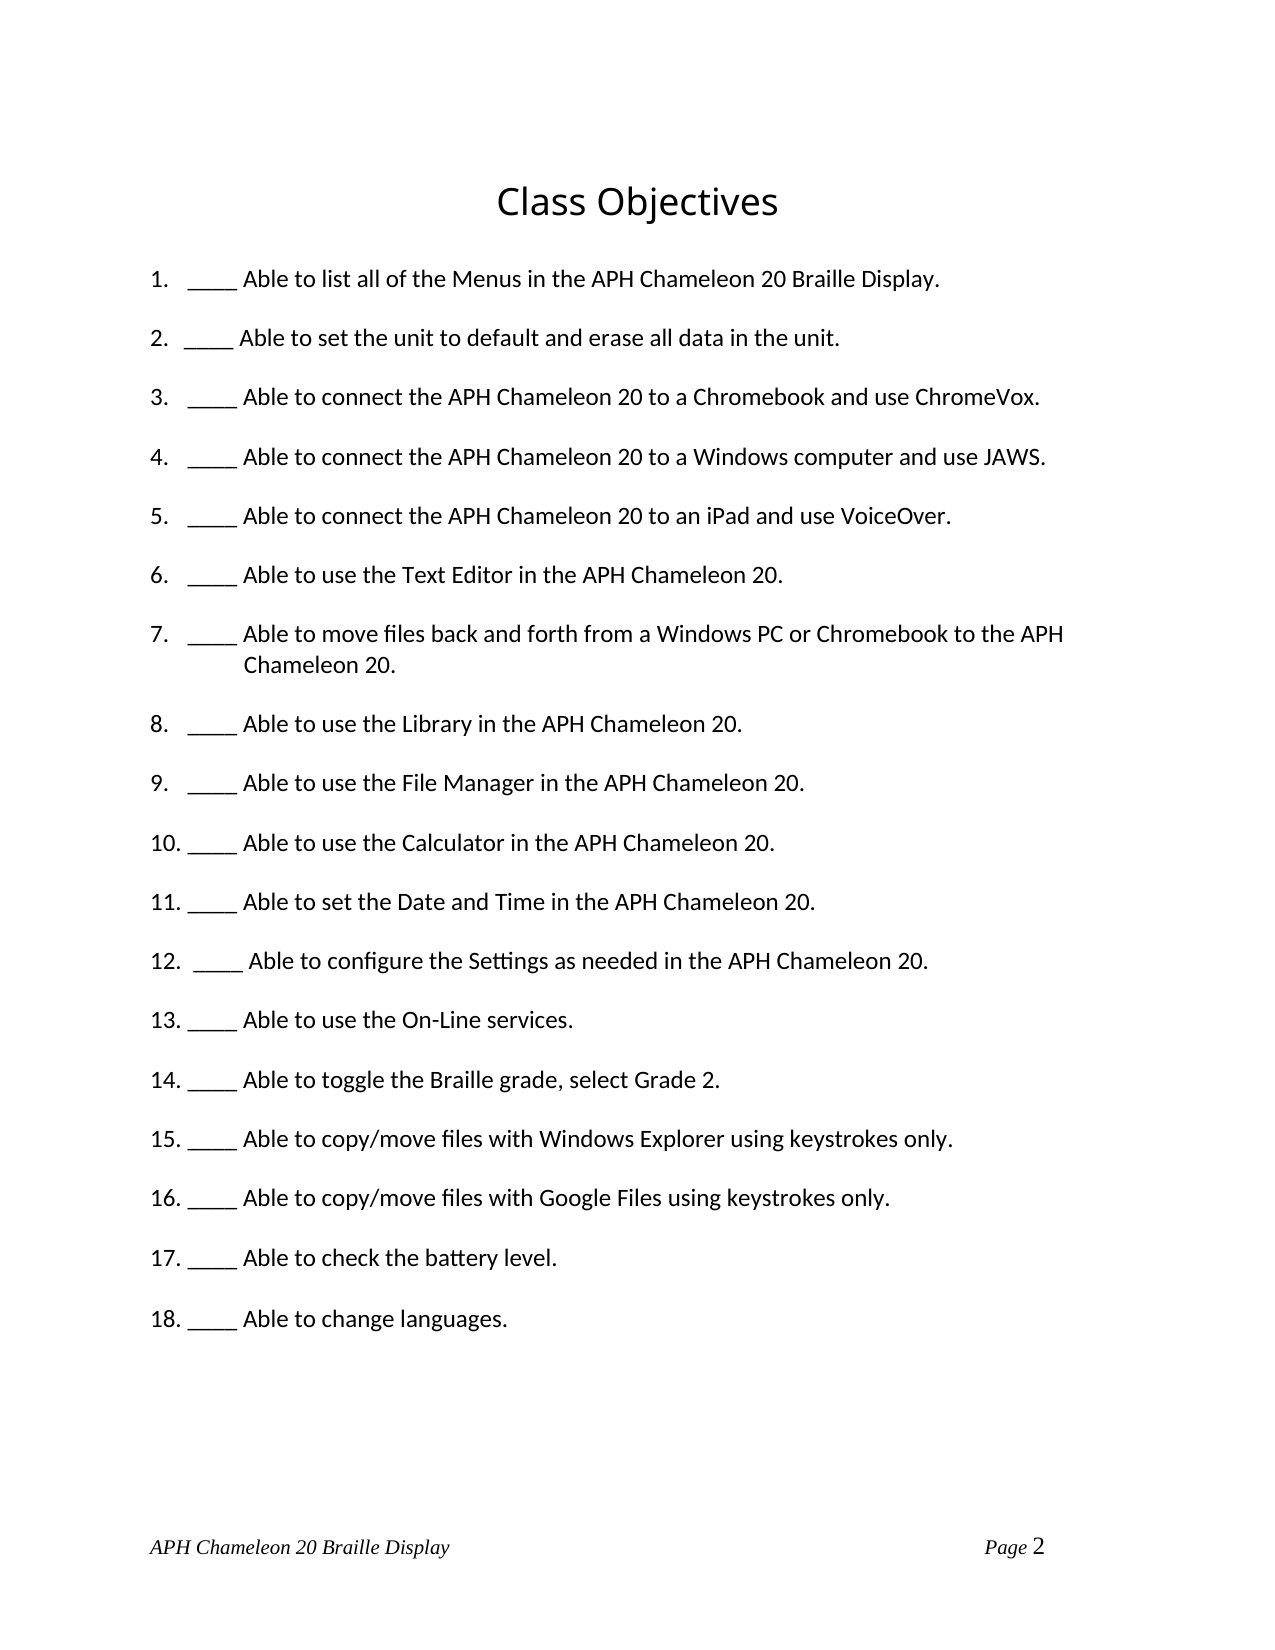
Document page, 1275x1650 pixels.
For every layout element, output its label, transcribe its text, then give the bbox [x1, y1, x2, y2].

list ____ Able to use the On-Line services. [150, 1004, 1125, 1064]
list ____ Able to connect the APH Chameleon 20 to a Chromebook and use ChromeVox. [150, 381, 1125, 441]
list ____ Able to configure the Settings as needed in the APH Chameleon 20. [150, 945, 1125, 1004]
list ____ Able to copy/move files with Google Files using keystrokes only. [150, 1182, 1125, 1242]
list ____ Able to set the unit to default and erase all data in the unit. [150, 322, 1125, 381]
list ____ Able to use the Text Editor in the APH Chameleon 20. [150, 559, 1125, 618]
list ____ Able to connect the APH Chameleon 20 to a Windows computer and use JAWS. [150, 441, 1125, 500]
list ____ Able to change languages. [150, 1303, 1125, 1333]
list ____ Able to copy/move files with Windows Explorer using keystrokes only. [150, 1123, 1125, 1182]
list ____ Able to use the Calculator in the APH Chameleon 20. [150, 827, 1125, 886]
list ____ Able to list all of the Menus in the APH Chameleon 20 Braille Display. [150, 263, 1125, 322]
list ____ Able to set the Date and Time in the APH Chameleon 20. [150, 886, 1125, 945]
list ____ Able to use the File Manager in the APH Chameleon 20. [150, 767, 1125, 827]
list ____ Able to use the Library in the APH Chameleon 20. [150, 708, 1144, 767]
subtitle Class Objectives [150, 175, 1125, 226]
list ____ Able to check the battery level. [150, 1242, 1125, 1272]
list ____ Able to connect the APH Chameleon 20 to an iPad and use VoiceOver. [150, 500, 1125, 559]
list ____ Able to toggle the Braille grade, select Grade 2. [150, 1064, 1125, 1123]
list ____ Able to move files back and forth from a Windows PC or Chromebook to the APH Chameleon 20. [150, 618, 1125, 708]
